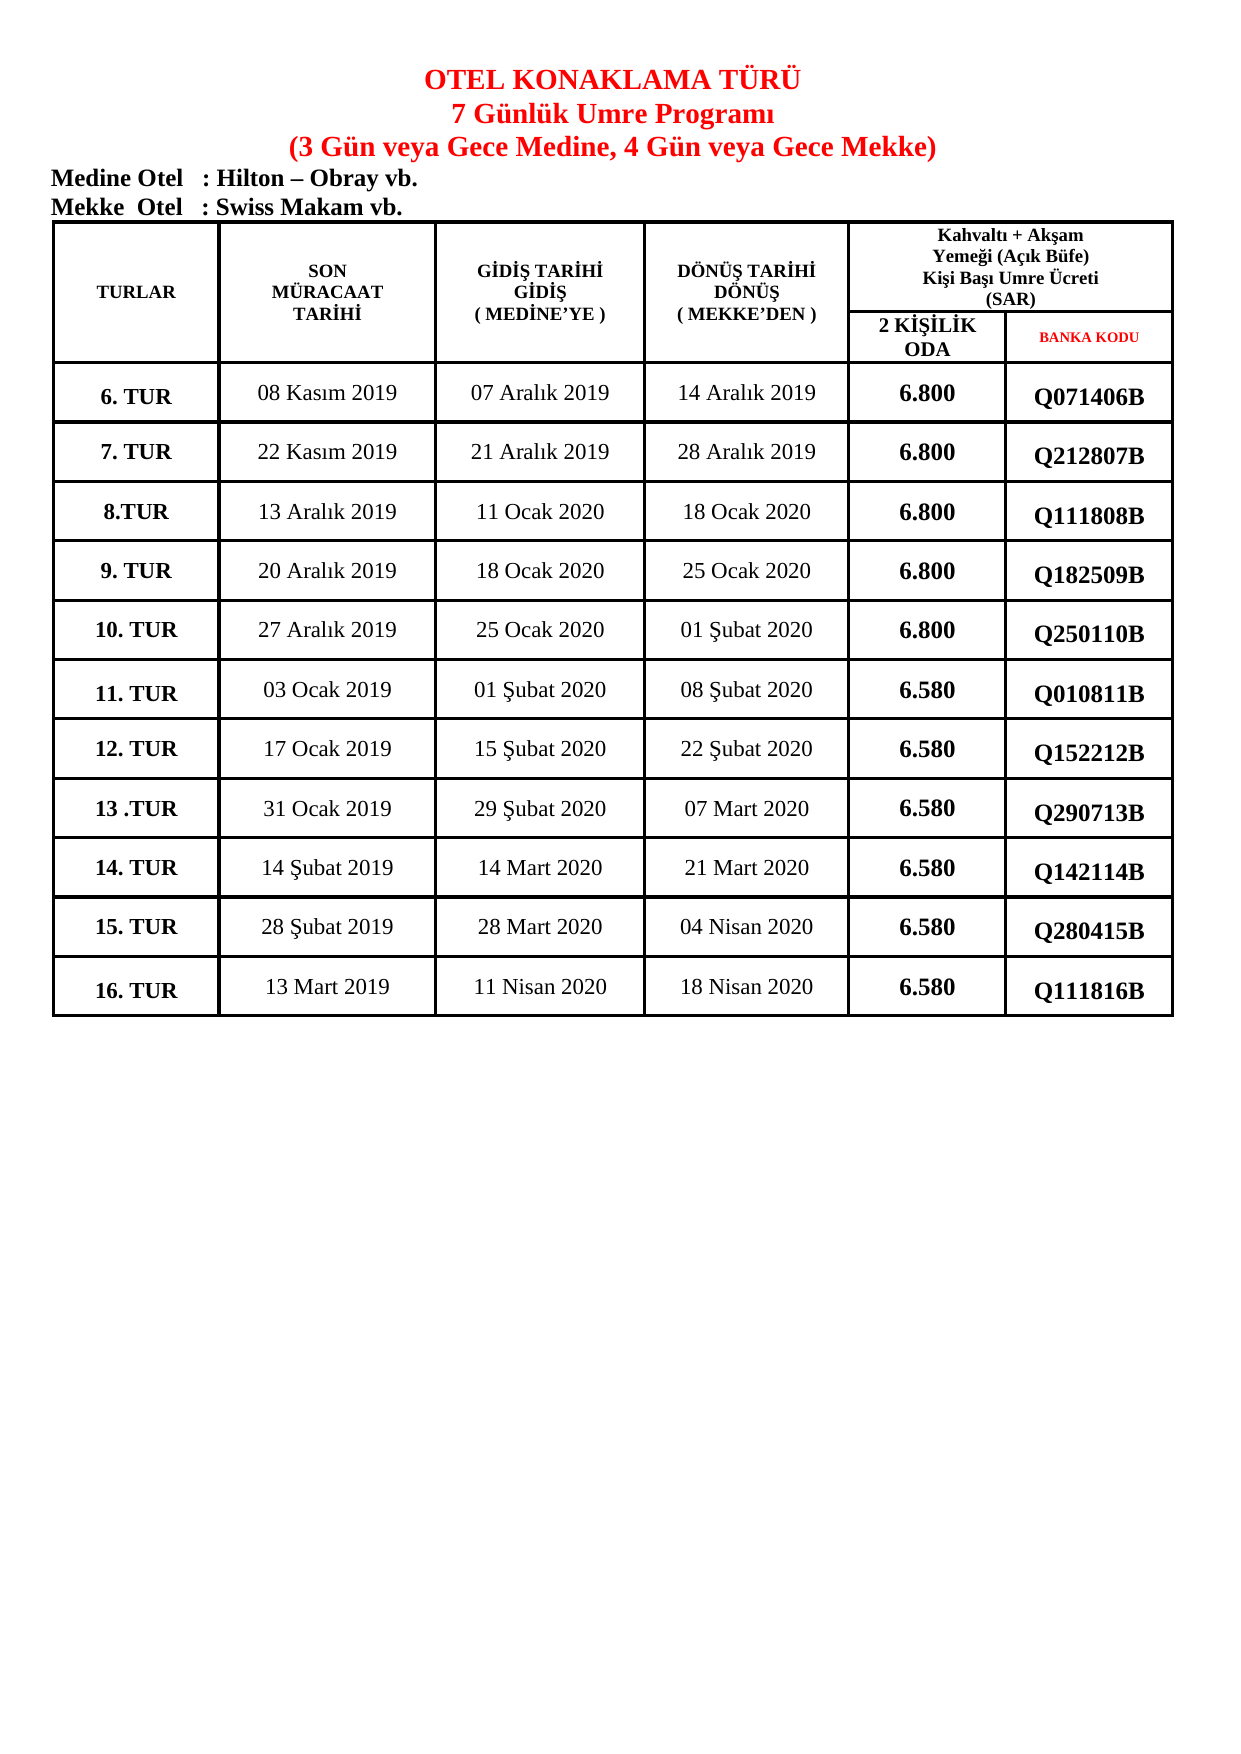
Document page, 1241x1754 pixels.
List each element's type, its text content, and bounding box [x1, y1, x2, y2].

table_cell 11. TUR [55, 661, 217, 717]
table_header GİDİŞ TARİHİ GİDİŞ ( MEDİNE’YE ) [437, 224, 643, 361]
table_cell 6.800 [850, 542, 1004, 598]
table_cell Q111816B [1007, 958, 1171, 1014]
table_cell Q071406B [1007, 364, 1171, 420]
table_cell 03 Ocak 2019 [221, 661, 434, 717]
table_cell 6.800 [850, 602, 1004, 658]
table_cell 14 Mart 2020 [437, 839, 643, 895]
table_cell 6.580 [850, 839, 1004, 895]
table_cell 6.580 [850, 899, 1004, 955]
table_cell 28 Mart 2020 [437, 899, 643, 955]
table_cell 01 Şubat 2020 [646, 602, 847, 658]
table_cell 22 Şubat 2020 [646, 720, 847, 777]
table_cell 14 Aralık 2019 [646, 364, 847, 420]
table_cell 17 Ocak 2019 [221, 720, 434, 777]
text Medine Otel : Hilton – Obray vb. [51, 163, 1152, 192]
table_cell 31 Ocak 2019 [221, 780, 434, 836]
table_cell 6.800 [850, 424, 1004, 480]
table_cell Q290713B [1007, 780, 1171, 836]
table_cell 8.TUR [55, 483, 217, 539]
table_cell 9. TUR [55, 542, 217, 598]
table_header TURLAR [55, 224, 217, 361]
table_cell Q250110B [1007, 602, 1171, 658]
table_cell 7. TUR [55, 424, 217, 480]
table_header DÖNÜŞ TARİHİ DÖNÜŞ ( MEKKE’DEN ) [646, 224, 847, 361]
table_cell 6.800 [850, 483, 1004, 539]
table_cell 18 Nisan 2020 [646, 958, 847, 1014]
text 7 Günlük Umre Programı [74, 96, 1152, 129]
table_cell 27 Aralık 2019 [221, 602, 434, 658]
table_cell 29 Şubat 2020 [437, 780, 643, 836]
table_cell 6.800 [850, 364, 1004, 420]
table_cell Q152212B [1007, 720, 1171, 777]
text OTEL KONAKLAMA TÜRÜ [74, 62, 1152, 96]
table_cell 13 Mart 2019 [221, 958, 434, 1014]
table_cell 08 Şubat 2020 [646, 661, 847, 717]
table_cell 11 Nisan 2020 [437, 958, 643, 1014]
table_cell 28 Aralık 2019 [646, 424, 847, 480]
table_cell 01 Şubat 2020 [437, 661, 643, 717]
table_cell 15 Şubat 2020 [437, 720, 643, 777]
table_cell 12. TUR [55, 720, 217, 777]
table_cell 16. TUR [55, 958, 217, 1014]
table_cell 13 Aralık 2019 [221, 483, 434, 539]
table_cell 21 Aralık 2019 [437, 424, 643, 480]
table_cell 22 Kasım 2019 [221, 424, 434, 480]
table_cell 20 Aralık 2019 [221, 542, 434, 598]
table_cell 18 Ocak 2020 [646, 483, 847, 539]
table_cell 6.580 [850, 720, 1004, 777]
table_cell Q010811B [1007, 661, 1171, 717]
table_cell BANKA KODU [1007, 313, 1171, 361]
table_cell 04 Nisan 2020 [646, 899, 847, 955]
table_cell 07 Mart 2020 [646, 780, 847, 836]
table_cell Q142114B [1007, 839, 1171, 895]
table_cell 6. TUR [55, 364, 217, 420]
table_cell 08 Kasım 2019 [221, 364, 434, 420]
table_header SON MÜRACAAT TARİHİ [221, 224, 434, 361]
table_cell 25 Ocak 2020 [437, 602, 643, 658]
table_header Kahvaltı + Akşam Yemeği (Açık Büfe) Kişi Başı Umre Ücreti (SAR) [850, 224, 1171, 310]
table_cell Q111808B [1007, 483, 1171, 539]
table_cell 10. TUR [55, 602, 217, 658]
table_cell 15. TUR [55, 899, 217, 955]
table_cell Q212807B [1007, 424, 1171, 480]
table_cell 14. TUR [55, 839, 217, 895]
table_cell Q182509B [1007, 542, 1171, 598]
table_cell 18 Ocak 2020 [437, 542, 643, 598]
table_cell 21 Mart 2020 [646, 839, 847, 895]
table_cell 6.580 [850, 661, 1004, 717]
table_cell 6.580 [850, 958, 1004, 1014]
table_cell 6.580 [850, 780, 1004, 836]
table_cell Q280415B [1007, 899, 1171, 955]
table_cell 25 Ocak 2020 [646, 542, 847, 598]
table_cell 07 Aralık 2019 [437, 364, 643, 420]
table_cell 14 Şubat 2019 [221, 839, 434, 895]
text Mekke Otel : Swiss Makam vb. [44, 192, 1152, 220]
table_cell 11 Ocak 2020 [437, 483, 643, 539]
table_cell 28 Şubat 2019 [221, 899, 434, 955]
table_cell 13 .TUR [55, 780, 217, 836]
text (3 Gün veya Gece Medine, 4 Gün veya Gece Mekke) [74, 129, 1152, 163]
table_cell 2 KİŞİLİK ODA [850, 313, 1004, 361]
